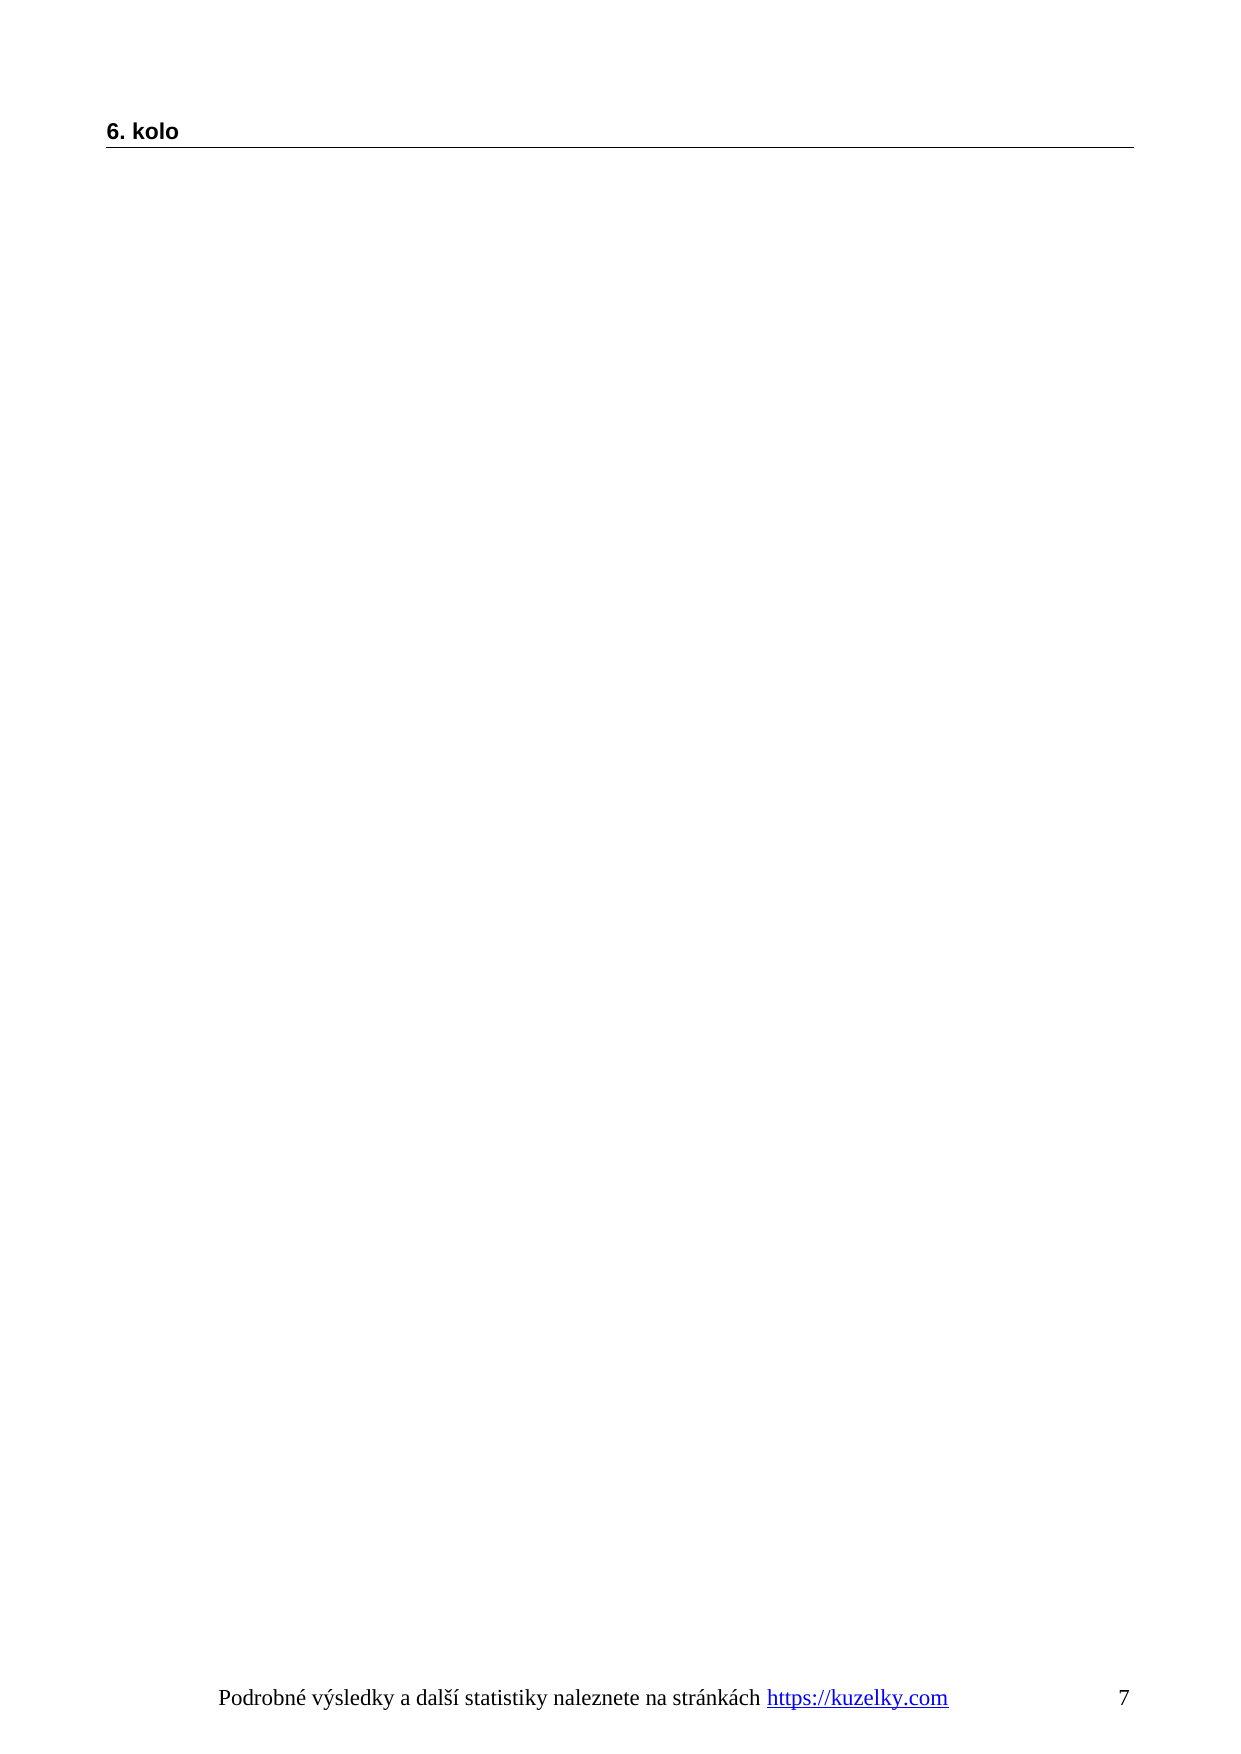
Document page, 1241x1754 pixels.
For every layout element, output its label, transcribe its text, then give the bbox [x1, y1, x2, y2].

text 6. kolo [106, 118, 1134, 147]
